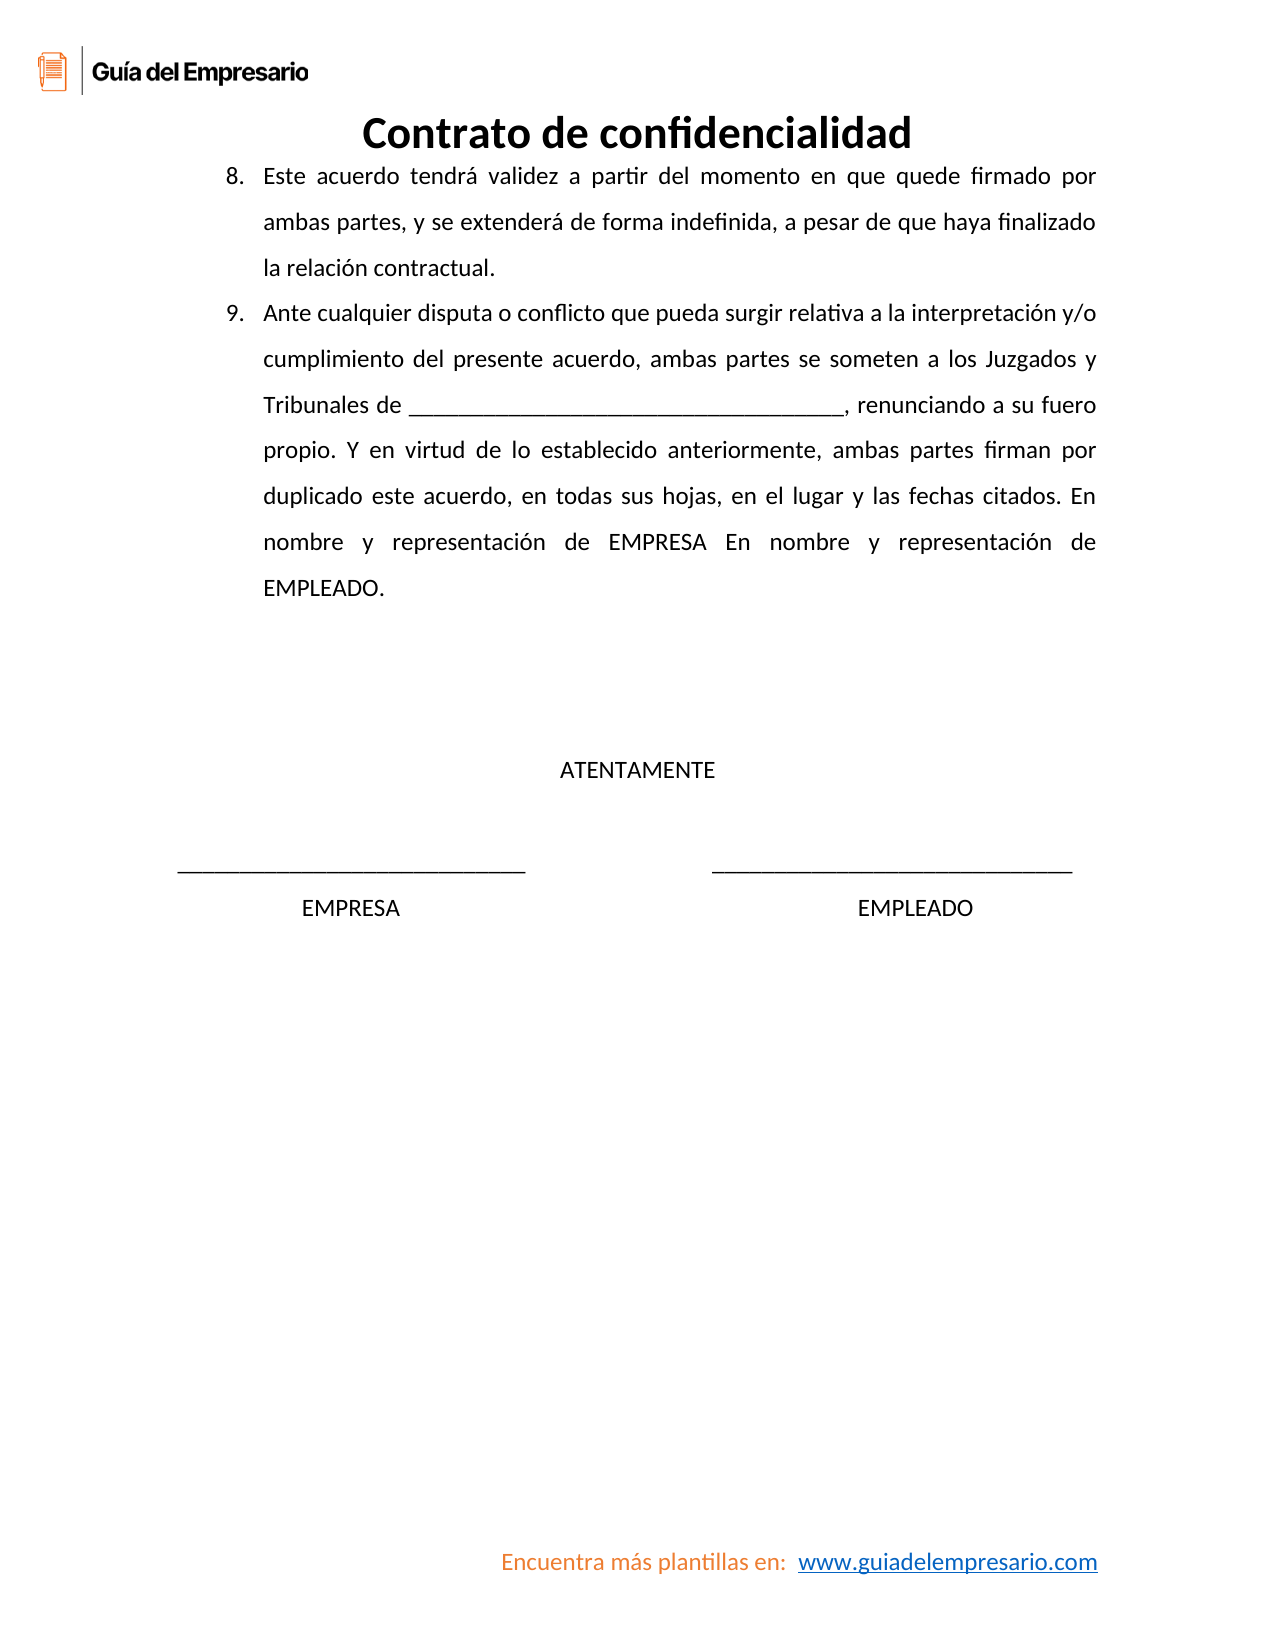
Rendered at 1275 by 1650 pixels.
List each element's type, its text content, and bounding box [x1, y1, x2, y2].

list Este acuerdo tendrá validez a partir del momento en que quede firmado por ambas partes, y se extenderá de forma indefinida, a pesar de que haya finalizado la relación contractual. [226, 160, 1098, 282]
text ATENTAMENTE [177, 755, 1098, 785]
text ____________________________ _____________________________ [177, 846, 1098, 877]
picture [32, 46, 308, 95]
list Ante cualquier disputa o conflicto que pueda surgir relativa a la interpretación y/o cumplimiento del presente acuerdo, ambas partes se someten a los Juzgados y Tribunales de ___________________________________, renunciando a su fuero propio. Y en virtud de lo establecido anteriormente, ambas partes firman por duplicado este acuerdo, en todas sus hojas, en el lugar y las fechas citados. En nombre y representación de EMPRESA En nombre y representación de EMPLEADO. [226, 297, 1098, 602]
text EMPRESA EMPLEADO [177, 892, 1098, 922]
